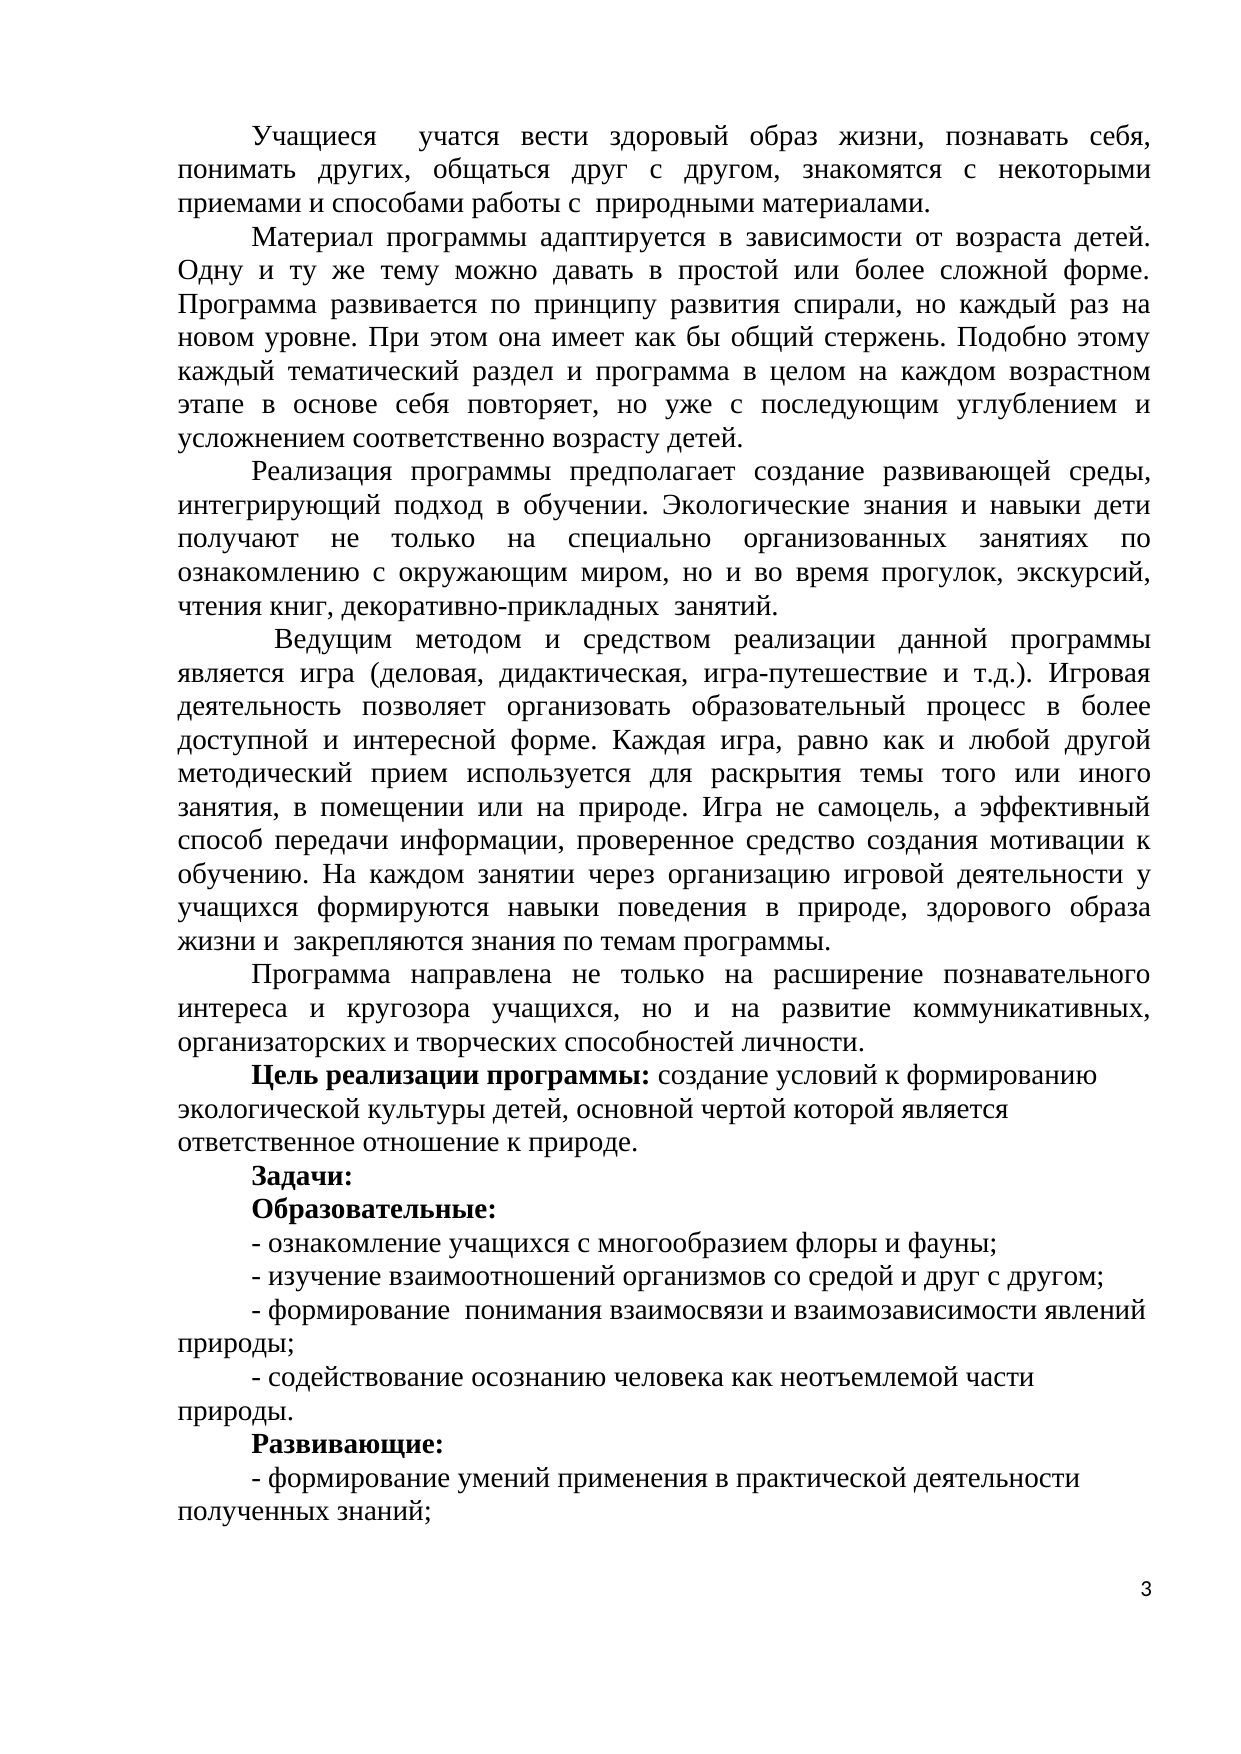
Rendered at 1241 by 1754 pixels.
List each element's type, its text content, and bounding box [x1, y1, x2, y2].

text Материал программы адаптируется в зависимости от возраста детей. Одну и ту же тему можно давать в простой или более сложной форме. Программа развивается по принципу развития спирали, но каждый раз на новом уровне. При этом она имеет как бы общий стержень. Подобно этому каждый тематический раздел и программа в целом на каждом возрастном этапе в основе себя повторяет, но уже с последующим углублением и усложнением соответственно возрасту детей. [177, 219, 1152, 453]
text Реализация программы предполагает создание развивающей среды, интегрирующий подход в обучении. Экологические знания и навыки дети получают не только на специально организованных занятиях по ознакомлению с окружающим миром, но и во время прогулок, экскурсий, чтения книг, декоративно-прикладных занятий. [177, 453, 1152, 621]
text Программа направлена не только на расширение познавательного интереса и кругозора учащихся, но и на развитие коммуникативных, организаторских и творческих способностей личности. [177, 957, 1152, 1057]
text Образовательные: [177, 1191, 1152, 1225]
text - формирование понимания взаимосвязи и взаимозависимости явлений природы; [177, 1292, 1152, 1359]
text - изучение взаимоотношений организмов со средой и друг с другом; [177, 1258, 1152, 1292]
text - содействование осознанию человека как неотъемлемой части природы. [177, 1359, 1152, 1426]
text - ознакомление учащихся с многообразием флоры и фауны; [177, 1225, 1152, 1258]
text Цель реализации программы: создание условий к формированию экологической культуры детей, основной чертой которой является ответственное отношение к природе. [177, 1057, 1152, 1158]
text - формирование умений применения в практической деятельности полученных знаний; [177, 1460, 1152, 1527]
text Учащиеся учатся вести здоровый образ жизни, познавать себя, понимать других, общаться друг с другом, знакомятся с некоторыми приемами и способами работы с природными материалами. [177, 118, 1152, 219]
text Развивающие: [177, 1426, 1152, 1460]
text Задачи: [177, 1158, 1152, 1191]
text Ведущим методом и средством реализации данной программы является игра (деловая, дидактическая, игра-путешествие и т.д.). Игровая деятельность позволяет организовать образовательный процесс в более доступной и интересной форме. Каждая игра, равно как и любой другой методический прием используется для раскрытия темы того или иного занятия, в помещении или на природе. Игра не самоцель, а эффективный способ передачи информации, проверенное средство создания мотивации к обучению. На каждом занятии через организацию игровой деятельности у учащихся формируются навыки поведения в природе, здорового образа жизни и закрепляются знания по темам программы. [177, 621, 1152, 957]
